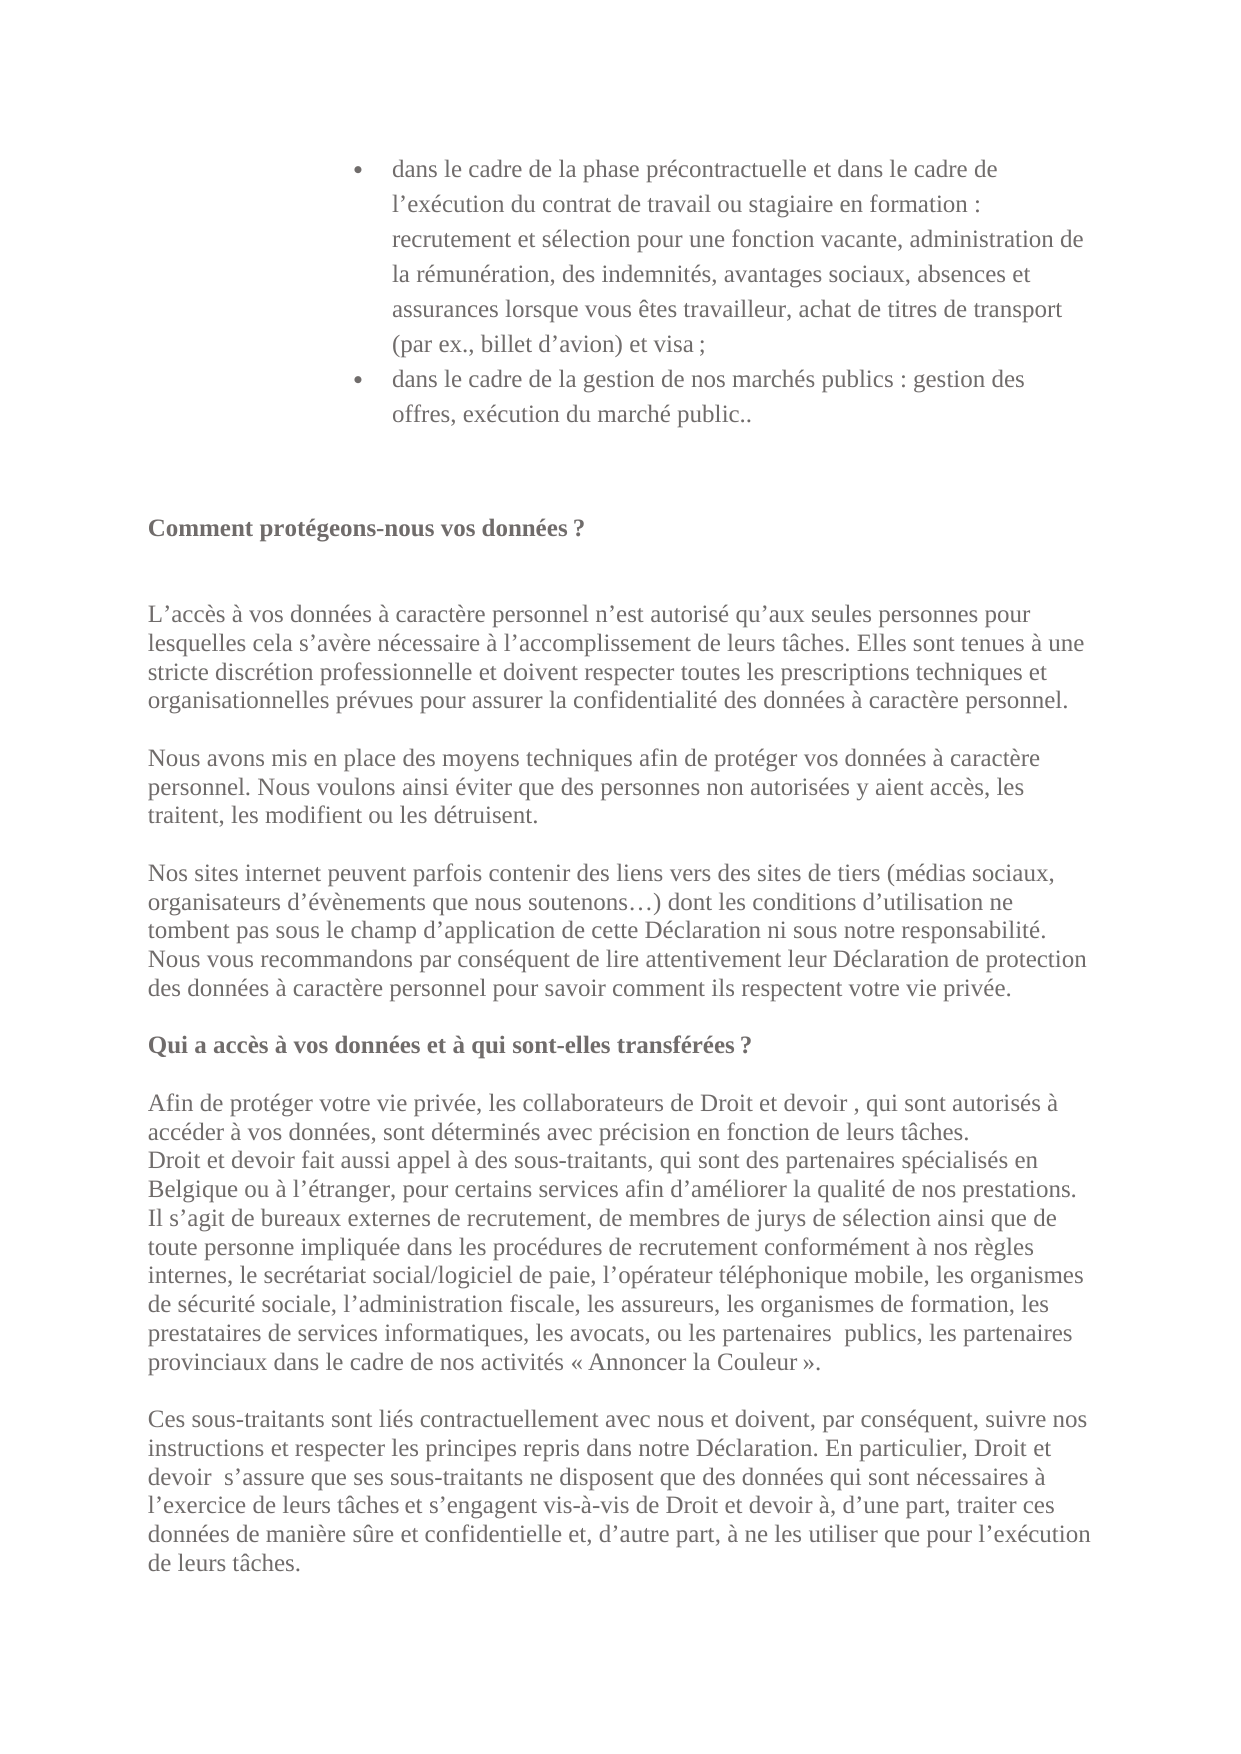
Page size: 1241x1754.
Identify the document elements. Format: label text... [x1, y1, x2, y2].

list dans le cadre de la gestion de nos marchés publics : gestion des offres, exécution du marché public.. [354, 358, 1093, 428]
text Droit et devoir fait aussi appel à des sous-traitants, qui sont des partenaires spécialisés en Belgique ou à l’étranger, pour certains services afin d’améliorer la qualité de nos prestations. [148, 1145, 1093, 1203]
text Ces sous-traitants sont liés contractuellement avec nous et doivent, par conséquent, suivre nos instructions et respecter les principes repris dans notre Déclaration. En particulier, Droit et devoir s’assure que ses sous-traitants ne disposent que des données qui sont nécessaires à l’exercice de leurs tâches et s’engagent vis-à-vis de Droit et devoir à, d’une part, traiter ces données de manière sûre et confidentielle et, d’autre part, à ne les utiliser que pour l’exécution de leurs tâches. [148, 1404, 1093, 1577]
text Nos sites internet peuvent parfois contenir des liens vers des sites de tiers (médias sociaux, organisateurs d’évènements que nous soutenons…) dont les conditions d’utilisation ne tombent pas sous le champ d’application de cette Déclaration ni sous notre responsabilité. Nous vous recommandons par conséquent de lire attentivement leur Déclaration de protection des données à caractère personnel pour savoir comment ils respectent votre vie privée. [148, 858, 1093, 1002]
text Qui a accès à vos données et à qui sont-elles transférées ? [148, 1030, 1093, 1059]
text Comment protégeons-nous vos données ? [148, 513, 1093, 542]
text Afin de protéger votre vie privée, les collaborateurs de Droit et devoir , qui sont autorisés à accéder à vos données, sont déterminés avec précision en fonction de leurs tâches. [148, 1088, 1093, 1145]
text L’accès à vos données à caractère personnel n’est autorisé qu’aux seules personnes pour lesquelles cela s’avère nécessaire à l’accomplissement de leurs tâches. Elles sont tenues à une stricte discrétion professionnelle et doivent respecter toutes les prescriptions techniques et organisationnelles prévues pour assurer la confidentialité des données à caractère personnel. [148, 599, 1093, 714]
list dans le cadre de la phase précontractuelle et dans le cadre de l’exécution du contrat de travail ou stagiaire en formation : recrutement et sélection pour une fonction vacante, administration de la rémunération, des indemnités, avantages sociaux, absences et assurances lorsque vous êtes travailleur, achat de titres de transport (par ex., billet d’avion) et visa ; [354, 148, 1093, 358]
text Nous avons mis en place des moyens techniques afin de protéger vos données à caractère personnel. Nous voulons ainsi éviter que des personnes non autorisées y aient accès, les traitent, les modifient ou les détruisent. [148, 743, 1093, 829]
text Il s’agit de bureaux externes de recrutement, de membres de jurys de sélection ainsi que de toute personne impliquée dans les procédures de recrutement conformément à nos règles internes, le secrétariat social/logiciel de paie, l’opérateur téléphonique mobile, les organismes de sécurité sociale, l’administration fiscale, les assureurs, les organismes de formation, les prestataires de services informatiques, les avocats, ou les partenaires publics, les partenaires provinciaux dans le cadre de nos activités « Annoncer la Couleur ». [148, 1203, 1093, 1375]
